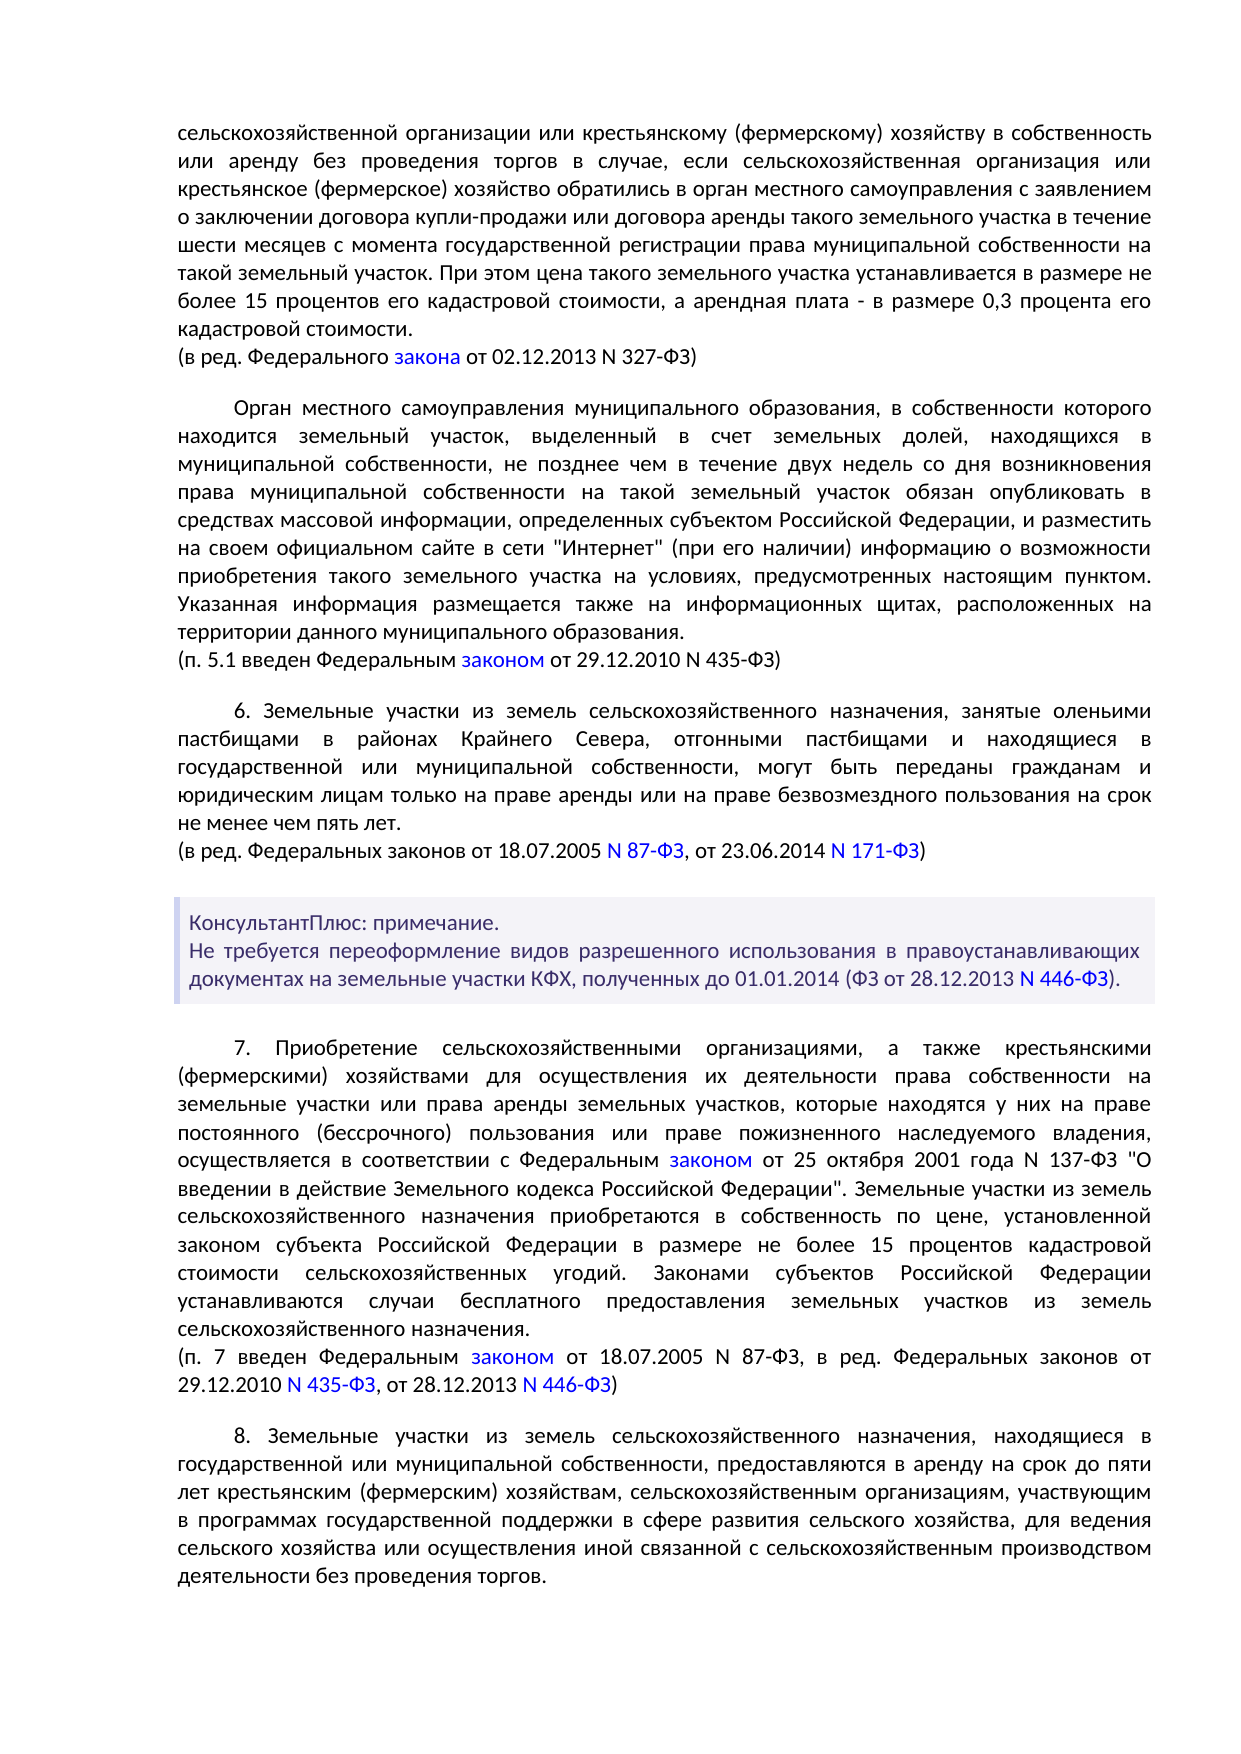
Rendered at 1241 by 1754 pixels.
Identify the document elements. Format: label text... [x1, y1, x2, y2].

text Орган местного самоуправления муниципального образования, в собственности которого находится земельный участок, выделенный в счет земельных долей, находящихся в муниципальной собственности, не позднее чем в течение двух недель со дня возникновения права муниципальной собственности на такой земельный участок обязан опубликовать в средствах массовой информации, определенных субъектом Российской Федерации, и разместить на своем официальном сайте в сети "Интернет" (при его наличии) информацию о возможности приобретения такого земельного участка на условиях, предусмотренных настоящим пунктом. Указанная информация размещается также на информационных щитах, расположенных на территории данного муниципального образования. [177, 393, 1152, 645]
text 7. Приобретение сельскохозяйственными организациями, а также крестьянскими (фермерскими) хозяйствами для осуществления их деятельности права собственности на земельные участки или права аренды земельных участков, которые находятся у них на праве постоянного (бессрочного) пользования или праве пожизненного наследуемого владения, осуществляется в соответствии с Федеральным законом от 25 октября 2001 года N 137-ФЗ "О введении в действие Земельного кодекса Российской Федерации". Земельные участки из земель сельскохозяйственного назначения приобретаются в собственность по цене, установленной законом субъекта Российской Федерации в размере не более 15 процентов кадастровой стоимости сельскохозяйственных угодий. Законами субъектов Российской Федерации устанавливаются случаи бесплатного предоставления земельных участков из земель сельскохозяйственного назначения. [177, 1033, 1152, 1342]
text 8. Земельные участки из земель сельскохозяйственного назначения, находящиеся в государственной или муниципальной собственности, предоставляются в аренду на срок до пяти лет крестьянским (фермерским) хозяйствам, сельскохозяйственным организациям, участвующим в программах государственной поддержки в сфере развития сельского хозяйства, для ведения сельского хозяйства или осуществления иной связанной с сельскохозяйственным производством деятельности без проведения торгов. [177, 1421, 1152, 1589]
text 6. Земельные участки из земель сельскохозяйственного назначения, занятые оленьими пастбищами в районах Крайнего Севера, отгонными пастбищами и находящиеся в государственной или муниципальной собственности, могут быть переданы гражданам и юридическим лицам только на праве аренды или на праве безвозмездного пользования на срок не менее чем пять лет. [177, 696, 1152, 836]
text (в ред. Федеральных законов от 18.07.2005 N 87-ФЗ, от 23.06.2014 N 171-ФЗ) [177, 836, 1152, 864]
text (п. 7 введен Федеральным законом от 18.07.2005 N 87-ФЗ, в ред. Федеральных законов от 29.12.2010 N 435-ФЗ, от 28.12.2013 N 446-ФЗ) [177, 1342, 1152, 1398]
text (п. 5.1 введен Федеральным законом от 29.12.2010 N 435-ФЗ) [177, 645, 1152, 673]
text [177, 118, 1152, 342]
table_header КонсультантПлюс: примечание. Не требуется переоформление видов разрешенного использования в правоустанавливающих документах на земельные участки КФХ, полученных до 01.01.2014 (ФЗ от 28.12.2013 N 446-ФЗ). [180, 897, 1149, 1004]
text (в ред. Федерального закона от 02.12.2013 N 327-ФЗ) [177, 342, 1152, 370]
